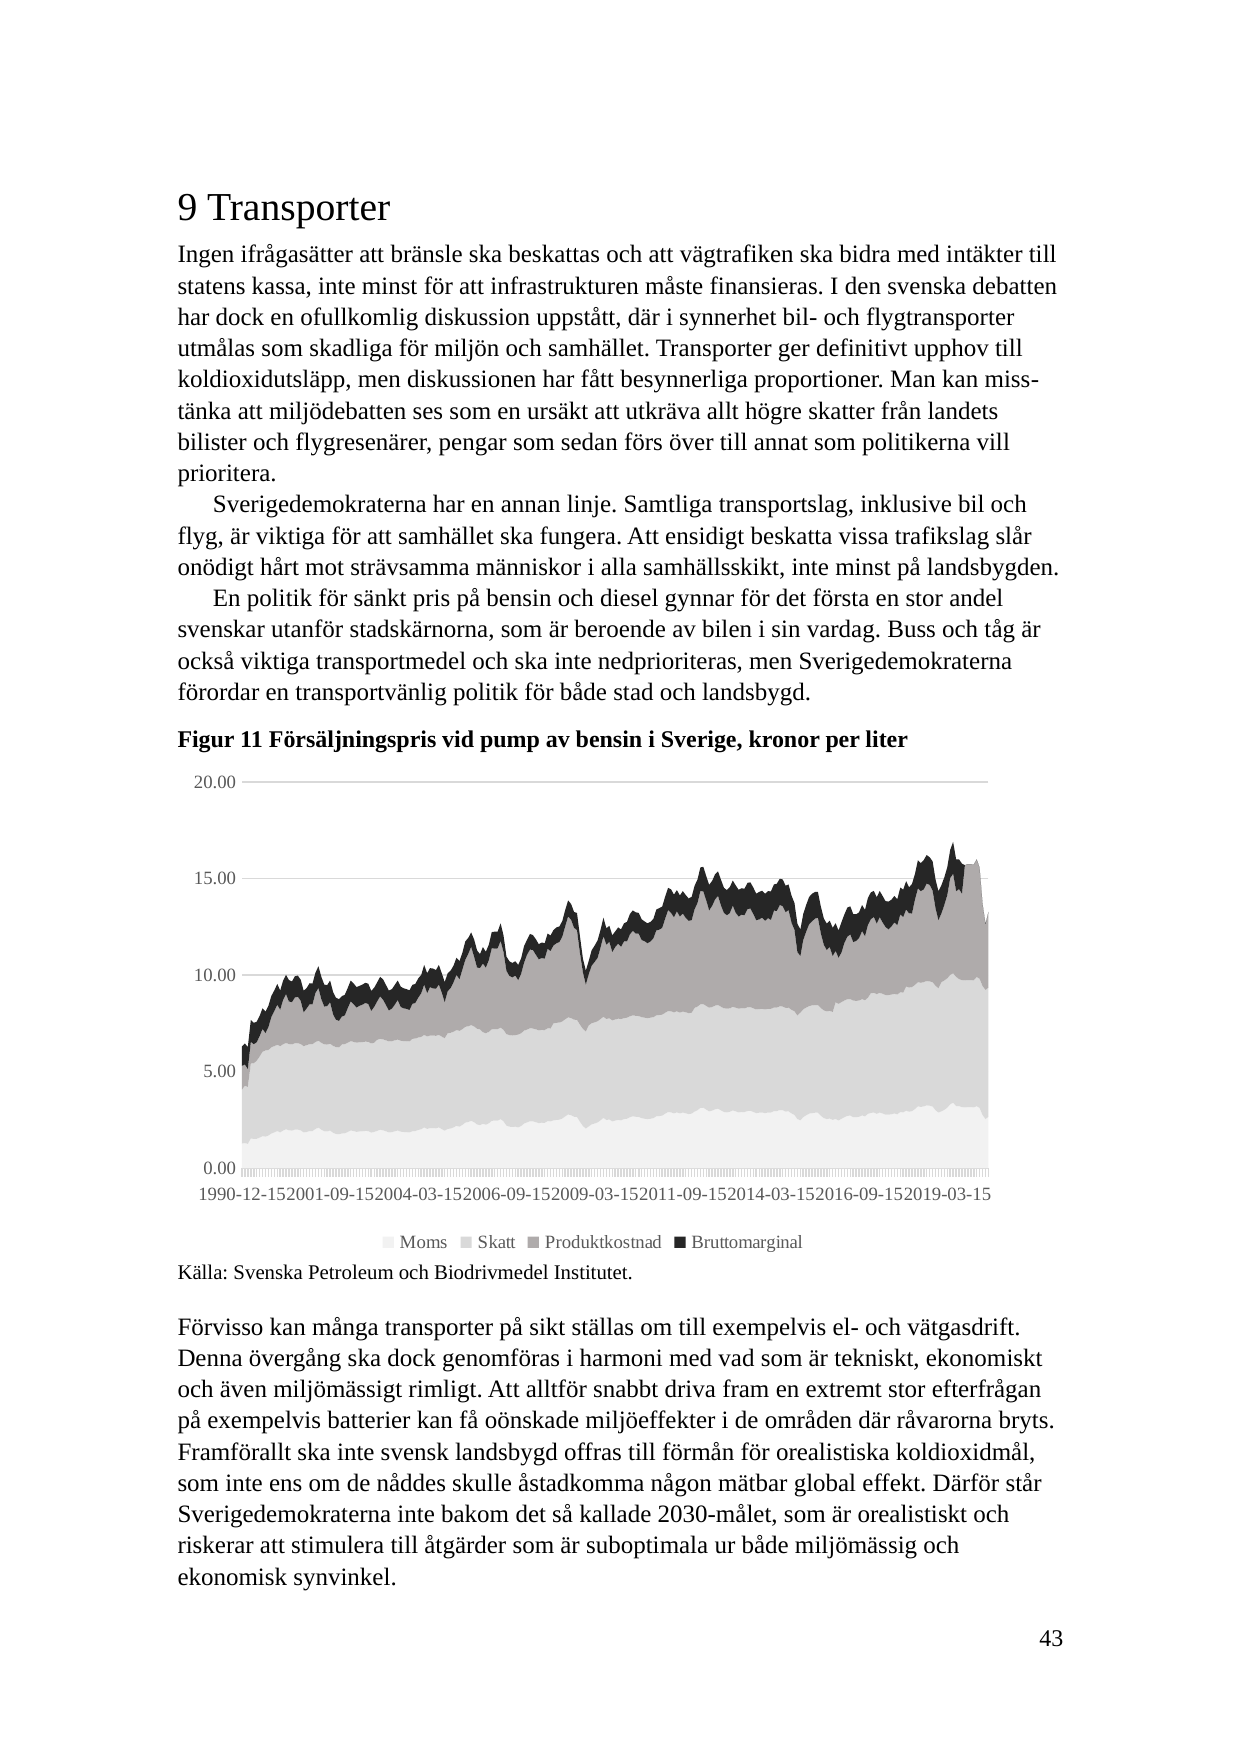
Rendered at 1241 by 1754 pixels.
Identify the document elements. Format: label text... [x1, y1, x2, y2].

text Källa: Svenska Petroleum och Biodrivmedel Institutet. [177, 1259, 1063, 1284]
text Transporter [177, 188, 1063, 229]
text Figur 11 Försäljningspris vid pump av bensin i Sverige, kronor per liter [177, 721, 1063, 753]
text Ingen ifrågasätter att bränsle ska beskattas och att vägtrafiken ska bidra med intäkter till statens kassa, inte minst för att infrastrukturen måste finansieras. I den svenska debatten har dock en ofullkomlig diskussion uppstått, där i synnerhet bil- och flygtransporter utmålas som skadliga för miljön och samhället. Transporter ger definitivt upphov till koldioxidutsläpp, men diskussionen har fått besynnerliga proportioner. Man kan misstänka att miljödebatten ses som en ursäkt att utkräva allt högre skatter från landets bilister och flygresenärer, pengar som sedan förs över till annat som politikerna vill prioritera. [177, 237, 1063, 487]
text En politik för sänkt pris på bensin och diesel gynnar för det första en stor andel svenskar utanför stadskärnorna, som är beroende av bilen i sin vardag. Buss och tåg är också viktiga transportmedel och ska inte nedprioriteras, men Sverigedemokraterna förordar en transportvänlig politik för både stad och landsbygd. [177, 581, 1063, 706]
text Förvisso kan många transporter på sikt ställas om till exempelvis el- och vätgasdrift. Denna övergång ska dock genomföras i harmoni med vad som är tekniskt, ekonomiskt och även miljömässigt rimligt. Att alltför snabbt driva fram en extremt stor efterfrågan på exempelvis batterier kan få oönskade miljöeffekter i de områden där råvarorna bryts. Framförallt ska inte svensk landsbygd offras till förmån för orealistiska koldioxidmål, som inte ens om de nåddes skulle åstadkomma någon mätbar global effekt. Därför står Sverigedemokraterna inte bakom det så kallade 2030-målet, som är orealistiskt och riskerar att stimulera till åtgärder som är suboptimala ur både miljömässig och ekonomisk synvinkel. [177, 1309, 1063, 1591]
text Sverigedemokraterna har en annan linje. Samtliga transportslag, inklusive bil och flyg, är viktiga för att samhället ska fungera. Att ensidigt beskatta vissa trafikslag slår onödigt hårt mot strävsamma människor i alla samhällsskikt, inte minst på landsbygden. [177, 487, 1063, 581]
